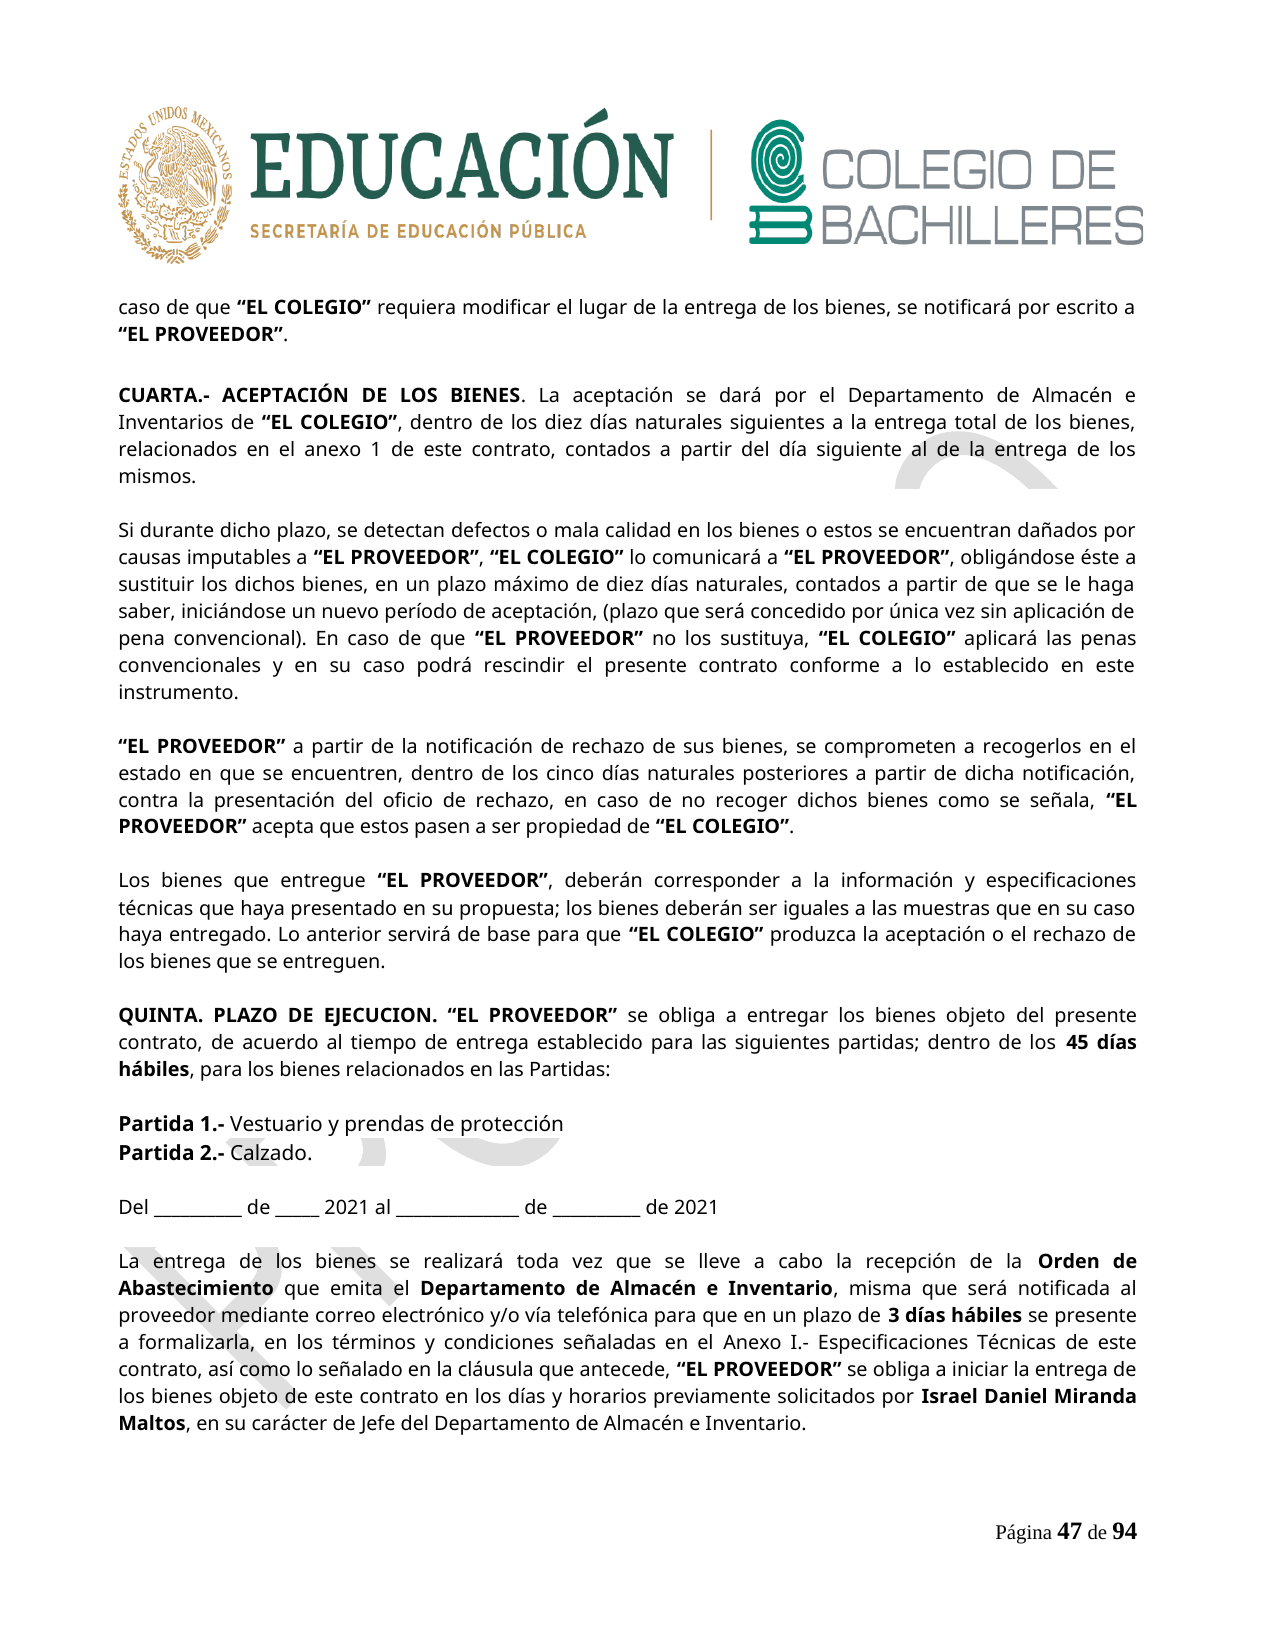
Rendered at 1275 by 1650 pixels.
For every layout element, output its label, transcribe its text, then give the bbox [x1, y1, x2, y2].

text CUARTA.- ACEPTACIÓN DE LOS BIENES. La aceptación se dará por el Departamento de Almacén e Inventarios de “EL COLEGIO”, dentro de los diez días naturales siguientes a la entrega total de los bienes, relacionados en el anexo 1 de este contrato, contados a partir del día siguiente al de la entrega de los mismos. [118, 381, 1137, 489]
text QUINTA. PLAZO DE EJECUCION. “EL PROVEEDOR” se obliga a entregar los bienes objeto del presente contrato, de acuerdo al tiempo de entrega establecido para las siguientes partidas; dentro de los 45 días hábiles, para los bienes relacionados en las Partidas: [118, 1002, 1137, 1083]
text Del __________ de _____ 2021 al ______________ de __________ de 2021 [118, 1193, 1137, 1220]
text La entrega de los bienes se realizará toda vez que se lleve a cabo la recepción de la Orden de Abastecimiento que emita el Departamento de Almacén e Inventario, misma que será notificada al proveedor mediante correo electrónico y/o vía telefónica para que en un plazo de 3 días hábiles se presente a formalizarla, en los términos y condiciones señaladas en el Anexo I.- Especificaciones Técnicas de este contrato, así como lo señalado en la cláusula que antecede, “EL PROVEEDOR” se obliga a iniciar la entrega de los bienes objeto de este contrato en los días y horarios previamente solicitados por Israel Daniel Miranda Maltos, en su carácter de Jefe del Departamento de Almacén e Inventario. [118, 1247, 1137, 1436]
picture [118, 106, 1144, 264]
text Partida 1.- Vestuario y prendas de protección [118, 1109, 1137, 1138]
text Partida 2.- Calzado. [118, 1138, 1137, 1166]
text “EL PROVEEDOR” a partir de la notificación de rechazo de sus bienes, se comprometen a recogerlos en el estado en que se encuentren, dentro de los cinco días naturales posteriores a partir de dicha notificación, contra la presentación del oficio de rechazo, en caso de no recoger dichos bienes como se señala, “EL PROVEEDOR” acepta que estos pasen a ser propiedad de “EL COLEGIO”. [118, 732, 1137, 840]
text Los bienes que entregue “EL PROVEEDOR”, deberán corresponder a la información y especificaciones técnicas que haya presentado en su propuesta; los bienes deberán ser iguales a las muestras que en su caso haya entregado. Lo anterior servirá de base para que “EL COLEGIO” produzca la aceptación o el rechazo de los bienes que se entreguen. [118, 867, 1137, 975]
text Si durante dicho plazo, se detectan defectos o mala calidad en los bienes o estos se encuentran dañados por causas imputables a “EL PROVEEDOR”, “EL COLEGIO” lo comunicará a “EL PROVEEDOR”, obligándose éste a sustituir los dichos bienes, en un plazo máximo de diez días naturales, contados a partir de que se le haga saber, iniciándose un nuevo período de aceptación, (plazo que será concedido por única vez sin aplicación de pena convencional). En caso de que “EL PROVEEDOR” no los sustituya, “EL COLEGIO” aplicará las penas convencionales y en su caso podrá rescindir el presente contrato conforme a lo establecido en este instrumento. [118, 516, 1137, 705]
